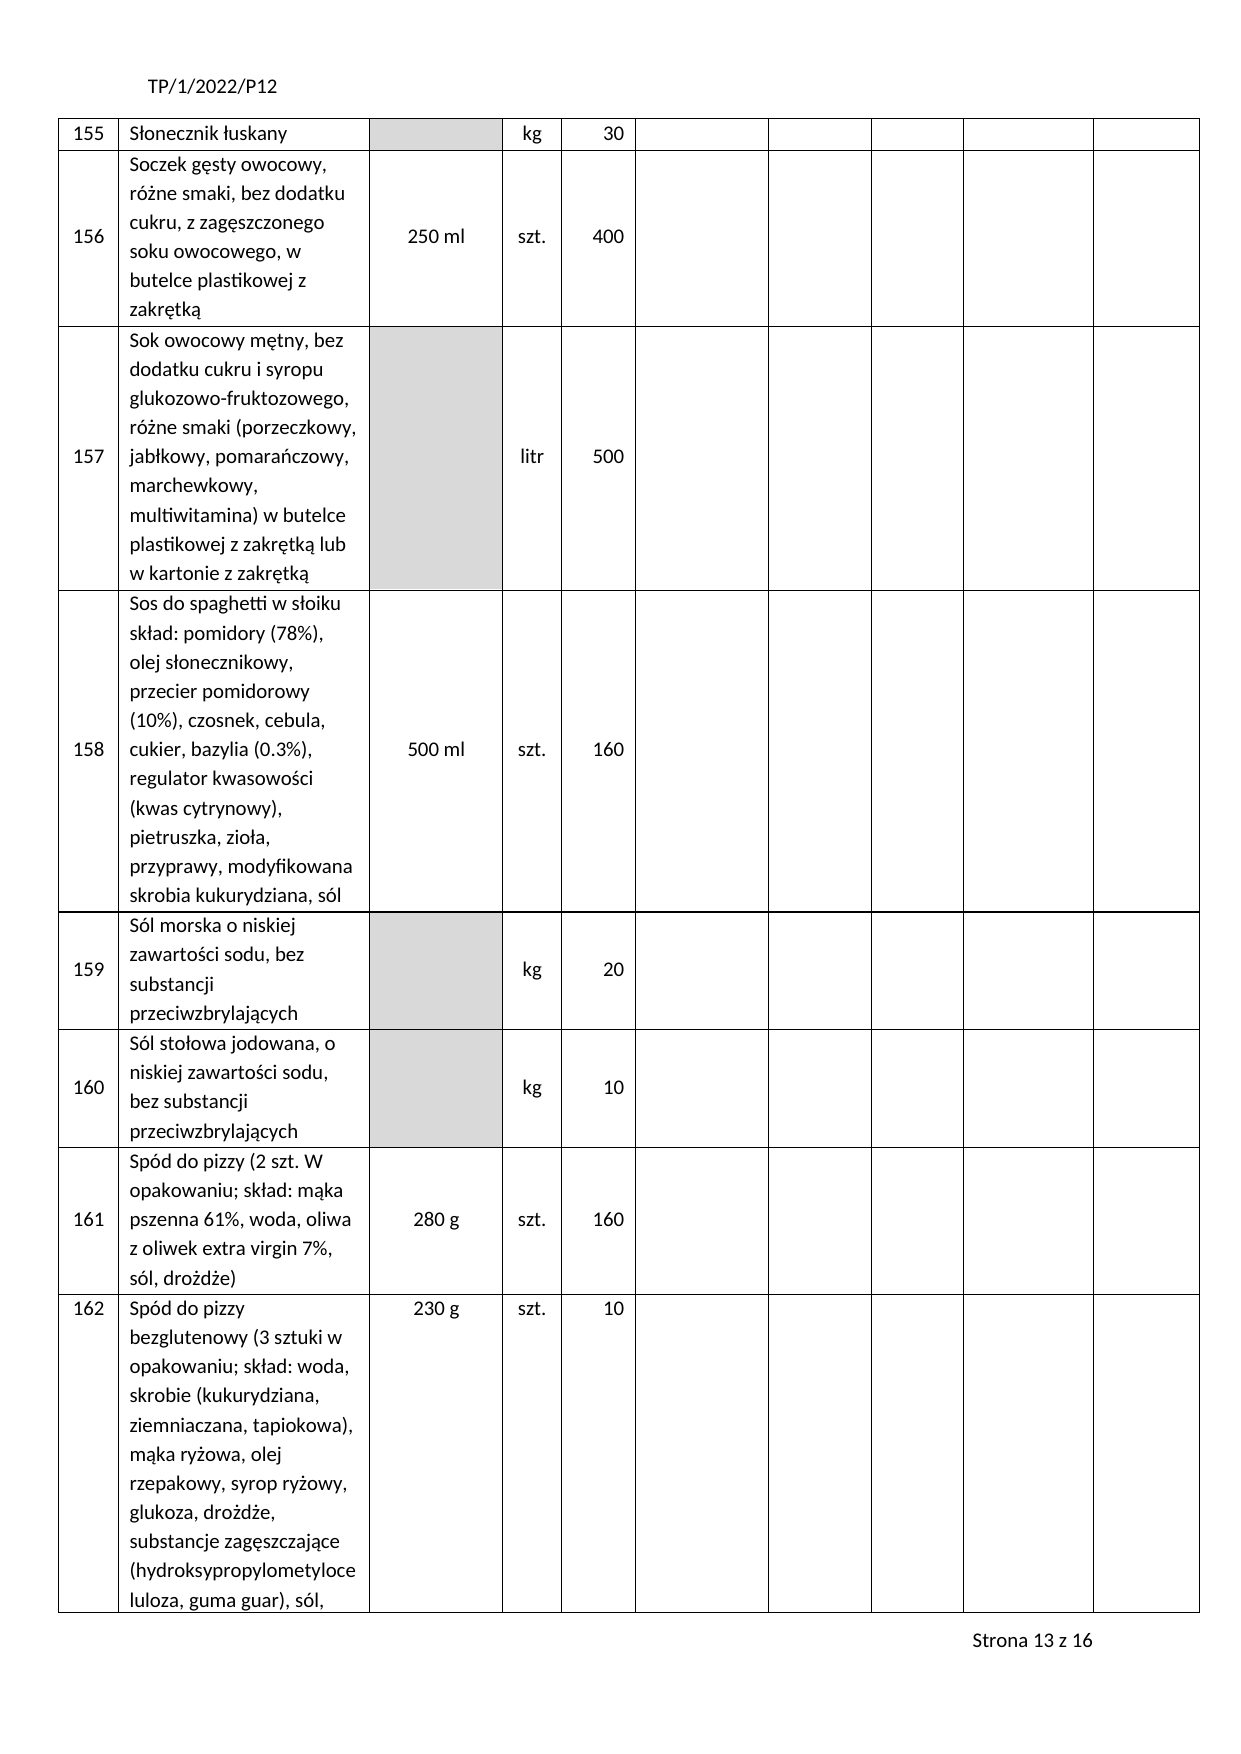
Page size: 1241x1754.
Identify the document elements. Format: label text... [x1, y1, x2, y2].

table_cell Sok owocowy mętny, bez dodatku cukru i syropu glukozowo-fruktozowego, różne smaki (porzeczkowy, jabłkowy, pomarańczowy, marchewkowy, multiwitamina) w butelce plastikowej z zakrętką lub w kartonie z zakrętką [119, 327, 369, 589]
table_cell [636, 151, 768, 326]
table_cell [964, 119, 1093, 150]
table_cell [964, 913, 1093, 1029]
table_cell [769, 1148, 871, 1294]
table_cell [636, 119, 768, 150]
table_cell [872, 119, 963, 150]
table_cell [872, 913, 963, 1029]
table_cell [636, 327, 768, 589]
table_cell 156 [59, 151, 118, 326]
table_cell 500 [562, 327, 635, 589]
table_cell [769, 913, 871, 1029]
table_cell kg [503, 119, 561, 150]
table_cell 160 [562, 1148, 635, 1294]
table_cell [636, 913, 768, 1029]
table_cell kg [503, 913, 561, 1029]
table_cell [964, 327, 1093, 589]
table_cell Sos do spaghetti w słoiku skład: pomidory (78%), olej słonecznikowy, przecier pomidorowy (10%), czosnek, cebula, cukier, bazylia (0.3%), regulator kwasowości (kwas cytrynowy), pietruszka, zioła, przyprawy, modyfikowana skrobia kukurydziana, sól [119, 591, 369, 911]
table_cell [636, 591, 768, 911]
table_cell 155 [59, 119, 118, 150]
table_cell szt. [503, 1295, 561, 1612]
table_cell 20 [562, 913, 635, 1029]
table_cell [769, 151, 871, 326]
table_cell szt. [503, 591, 561, 911]
table_cell [636, 1030, 768, 1147]
table_cell [636, 1148, 768, 1294]
table_cell [1094, 1295, 1199, 1612]
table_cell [119, 1295, 369, 1612]
table_cell 160 [562, 591, 635, 911]
table_cell [769, 1295, 871, 1612]
table_cell [872, 151, 963, 326]
table_cell [872, 327, 963, 589]
table_cell [872, 591, 963, 911]
table_cell 162 [59, 1295, 118, 1612]
table_cell Sól morska o niskiej zawartości sodu, bez substancji przeciwzbrylających [119, 913, 369, 1029]
table_cell 400 [562, 151, 635, 326]
table_cell Soczek gęsty owocowy, różne smaki, bez dodatku cukru, z zagęszczonego soku owocowego, w butelce plastikowej z zakrętką [119, 151, 369, 326]
table_cell 10 [562, 1030, 635, 1147]
table_cell 160 [59, 1030, 118, 1147]
table_cell 280 g [370, 1148, 502, 1294]
table_cell [964, 1030, 1093, 1147]
table_cell [769, 1030, 871, 1147]
table_cell [769, 119, 871, 150]
table_cell [872, 1295, 963, 1612]
table_cell 500 ml [370, 591, 502, 911]
table_cell Spód do pizzy (2 szt. W opakowaniu; skład: mąka pszenna 61%, woda, oliwa z oliwek extra virgin 7%, sól, drożdże) [119, 1148, 369, 1294]
table_cell 30 [562, 119, 635, 150]
table_cell [964, 151, 1093, 326]
table_cell 159 [59, 913, 118, 1029]
table_cell litr [503, 327, 561, 589]
table_cell 10 [562, 1295, 635, 1612]
table_cell [1094, 151, 1199, 326]
table_cell 157 [59, 327, 118, 589]
table_cell [370, 913, 502, 1029]
table_cell 230 g [370, 1295, 502, 1612]
table_cell szt. [503, 1148, 561, 1294]
table_cell [1094, 591, 1199, 911]
table_cell [964, 591, 1093, 911]
table_cell [1094, 1148, 1199, 1294]
table_cell [769, 327, 871, 589]
table_cell [964, 1295, 1093, 1612]
table_cell [636, 1295, 768, 1612]
table_cell szt. [503, 151, 561, 326]
table_cell [964, 1148, 1093, 1294]
table_cell [1094, 119, 1199, 150]
table_cell Słonecznik łuskany [119, 119, 369, 150]
table_cell 161 [59, 1148, 118, 1294]
table_cell [769, 591, 871, 911]
table_cell 250 ml [370, 151, 502, 326]
table_cell Sól stołowa jodowana, o niskiej zawartości sodu, bez substancji przeciwzbrylających [119, 1030, 369, 1147]
table_cell [370, 119, 502, 150]
table_cell [872, 1148, 963, 1294]
table_cell 158 [59, 591, 118, 911]
table_cell [370, 1030, 502, 1147]
table_cell kg [503, 1030, 561, 1147]
table_cell [1094, 327, 1199, 589]
table_cell [872, 1030, 963, 1147]
table_cell [1094, 1030, 1199, 1147]
table_cell [370, 327, 502, 589]
table_cell [1094, 913, 1199, 1029]
